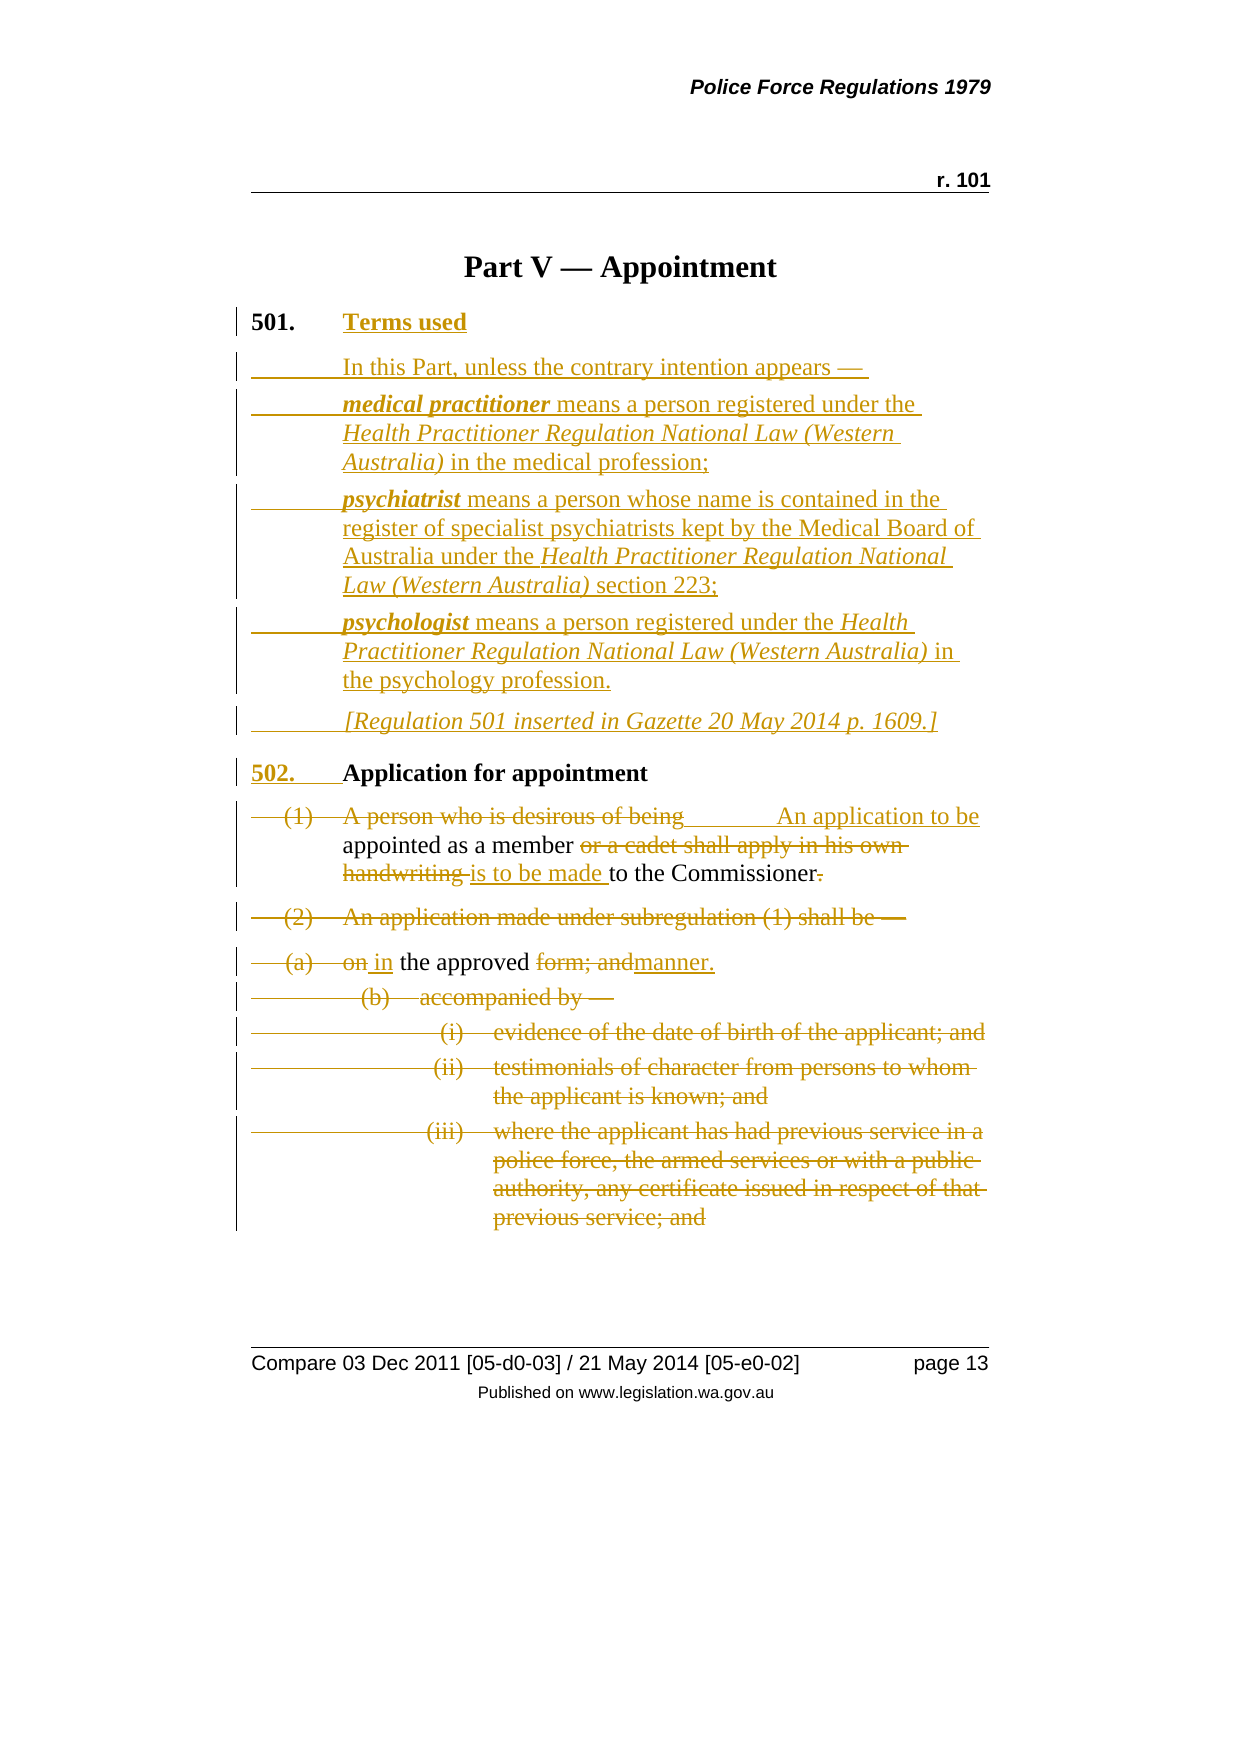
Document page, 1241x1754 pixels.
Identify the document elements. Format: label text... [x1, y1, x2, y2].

text appointed as a member to the Commissioner [251, 801, 989, 887]
subtitle Application for appointment [251, 758, 989, 786]
subtitle Part V — Appointment [251, 248, 989, 284]
subtitle 501. [251, 307, 989, 336]
text the approved [251, 947, 989, 976]
